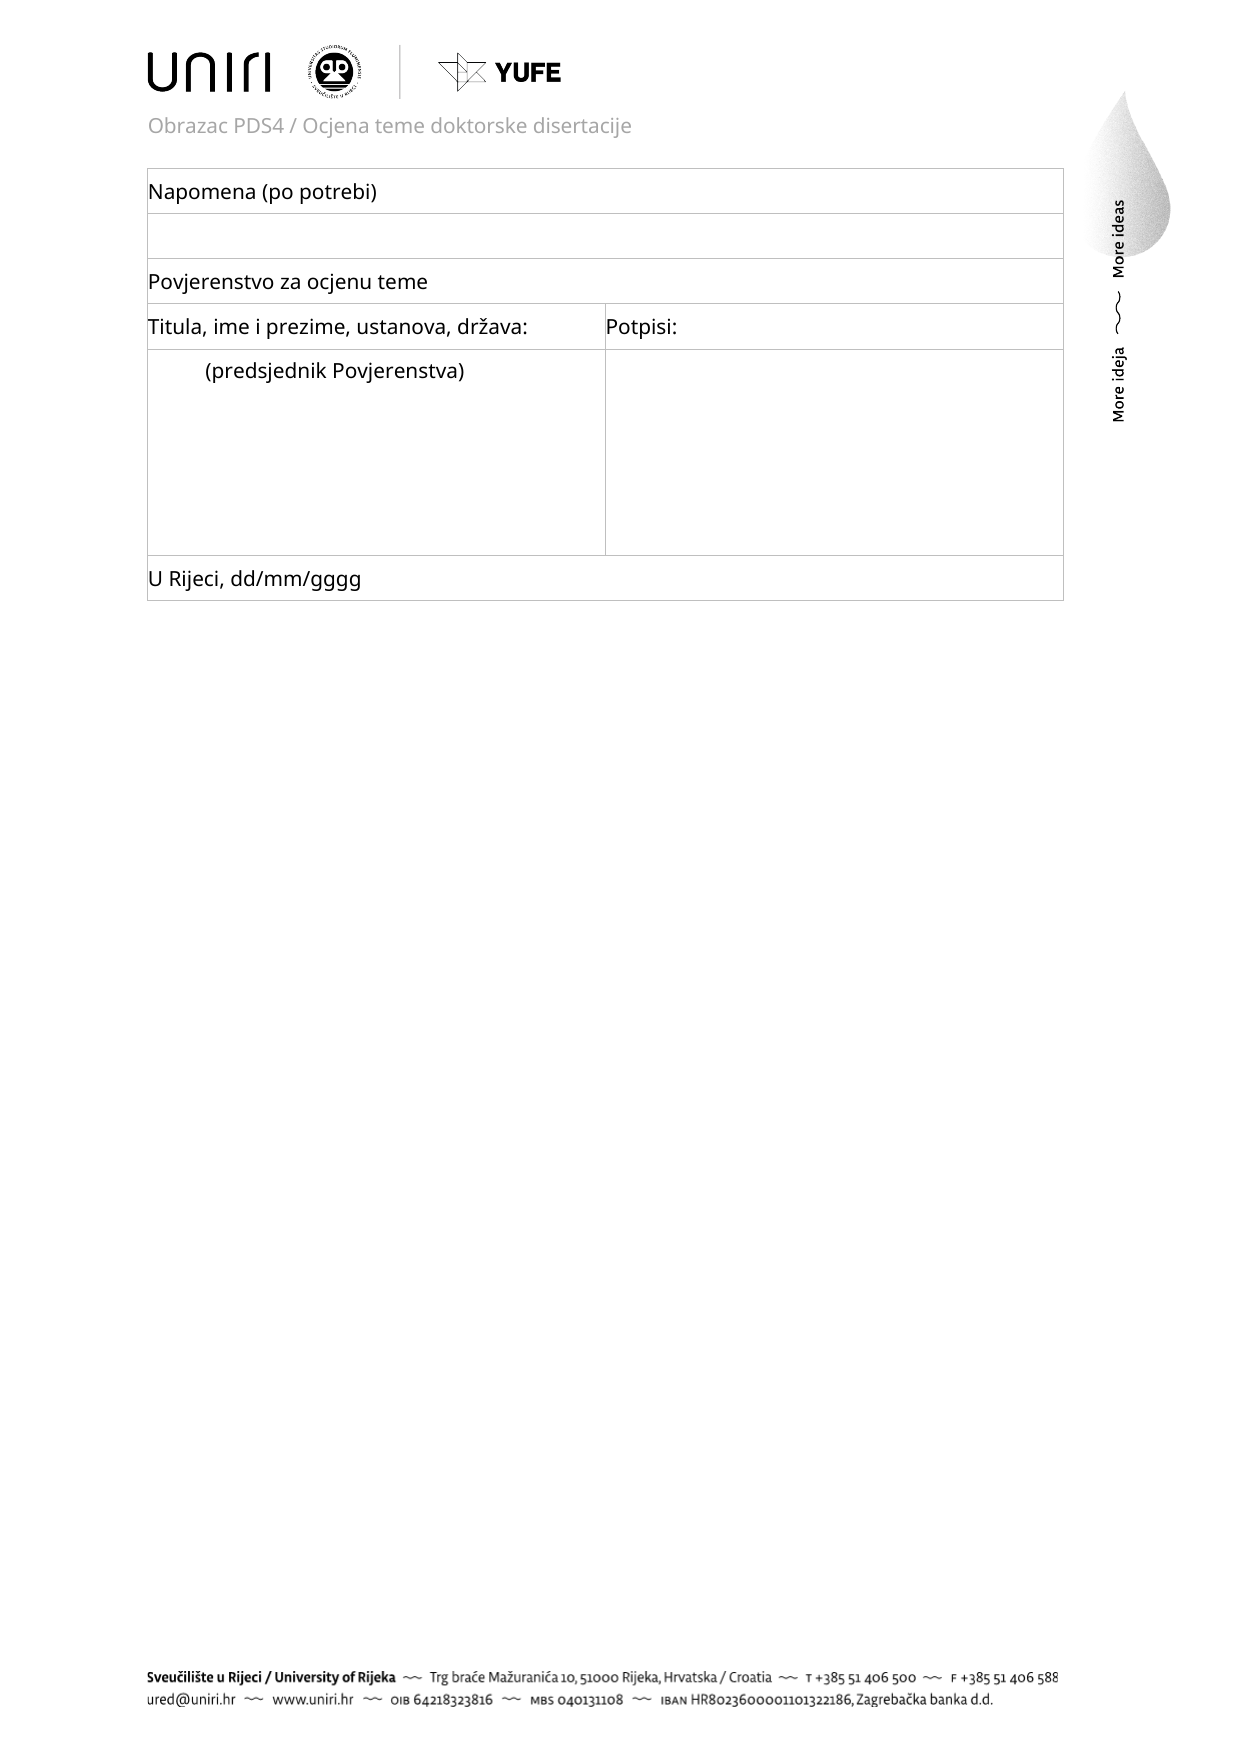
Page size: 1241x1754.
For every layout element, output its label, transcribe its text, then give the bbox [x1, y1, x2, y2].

table_cell U Rijeci, dd/mm/gggg [148, 556, 1063, 600]
table_cell Napomena (po potrebi) [148, 169, 1063, 213]
table_cell Potpisi: [606, 304, 1063, 349]
picture [147, 1671, 1058, 1707]
table_cell Povjerenstvo za ocjenu teme [148, 259, 1063, 303]
table_cell [606, 350, 1063, 555]
table_cell Titula, ime i prezime, ustanova, država: [148, 304, 605, 349]
table_cell [148, 214, 1063, 258]
picture [147, 44, 561, 99]
table_cell (predsjednik Povjerenstva) [148, 350, 605, 555]
picture [1057, 88, 1185, 427]
